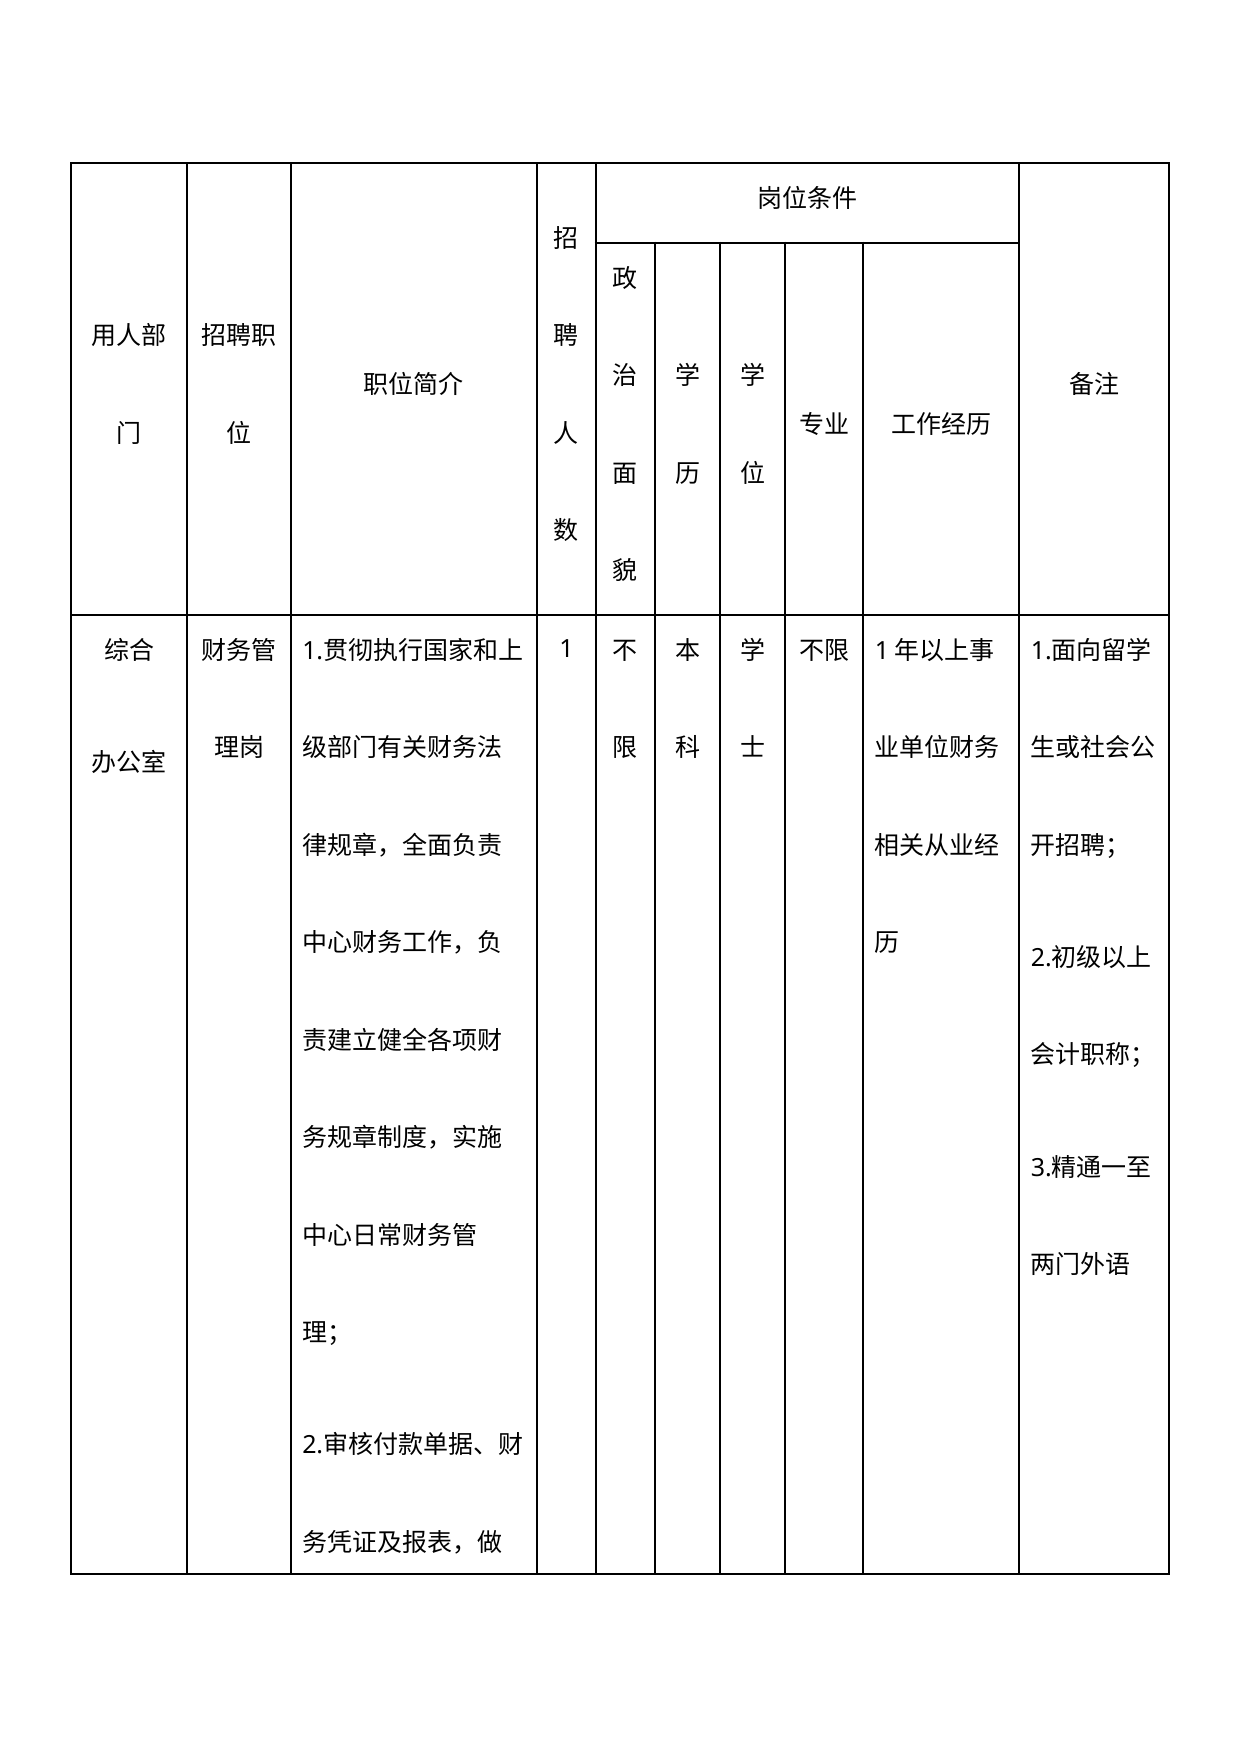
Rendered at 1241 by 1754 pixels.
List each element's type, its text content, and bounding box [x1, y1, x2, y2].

table_cell 综合 办公室 [72, 616, 186, 1573]
table_cell 学士 [721, 616, 784, 1573]
table_cell 政治面貌 [597, 244, 654, 614]
table_cell 工作经历 [864, 244, 1018, 614]
table_cell 学位 [721, 244, 784, 614]
table_cell 专业 [786, 244, 862, 614]
table_header 招聘人数 [538, 164, 595, 614]
table_cell 财务管理岗 [188, 616, 290, 1573]
table_header 备注 [1020, 164, 1168, 614]
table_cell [292, 616, 536, 1573]
table_cell 不限 [597, 616, 654, 1573]
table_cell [1020, 616, 1168, 1573]
table_cell 1年以上事业单位财务相关从业经历 [864, 616, 1018, 1573]
table_header 岗位条件 [597, 164, 1018, 242]
table_header 用人部门 [72, 164, 186, 614]
table_cell 本科 [656, 616, 719, 1573]
table_header 职位简介 [292, 164, 536, 614]
table_header 招聘职位 [188, 164, 290, 614]
table_cell 学历 [656, 244, 719, 614]
table_cell 不限 [786, 616, 862, 1573]
table_cell 1 [538, 616, 595, 1573]
